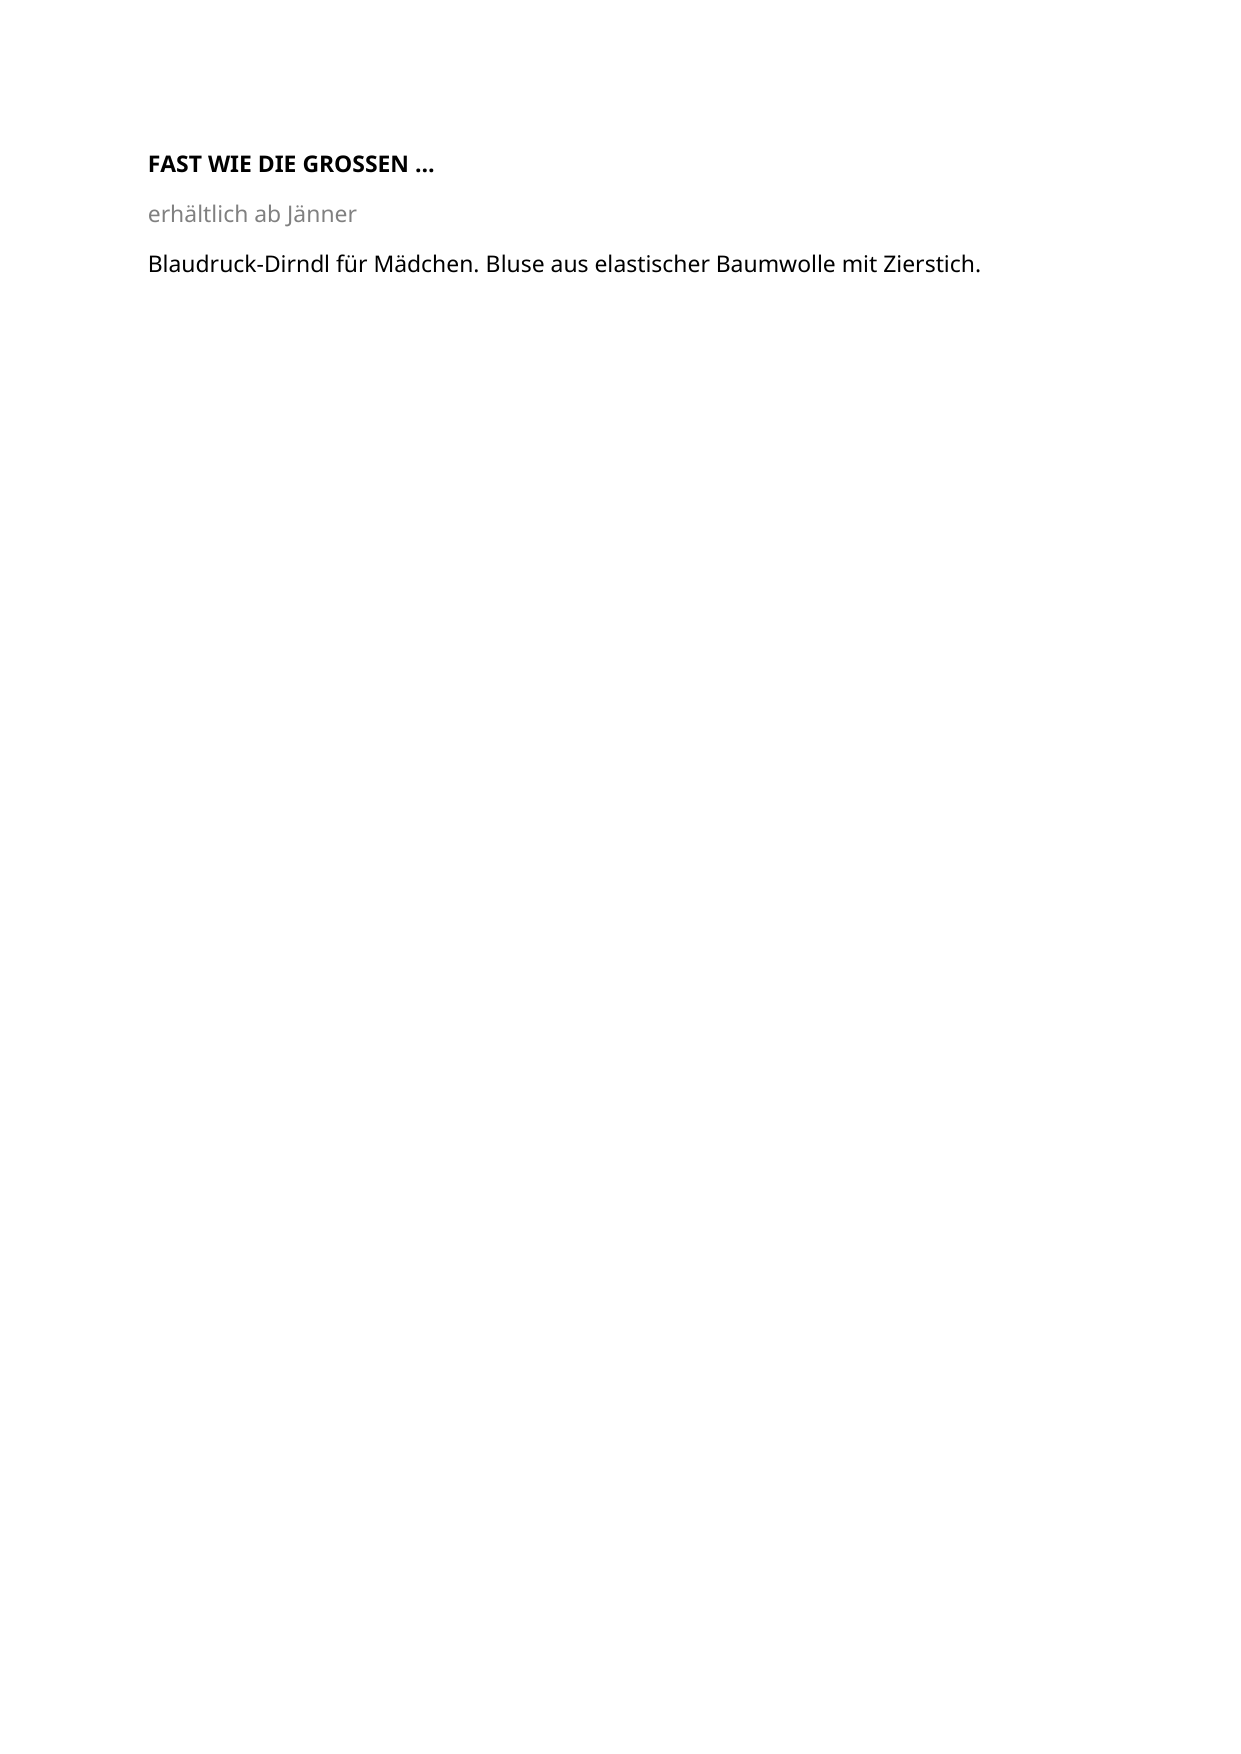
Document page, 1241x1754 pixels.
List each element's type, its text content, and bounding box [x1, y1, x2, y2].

text erhältlich ab Jänner [148, 198, 1093, 229]
text FAST WIE DIE GROSSEN … [148, 148, 1093, 179]
text Blaudruck-Dirndl für Mädchen. Bluse aus elastischer Baumwolle mit Zierstich. [148, 248, 1093, 280]
